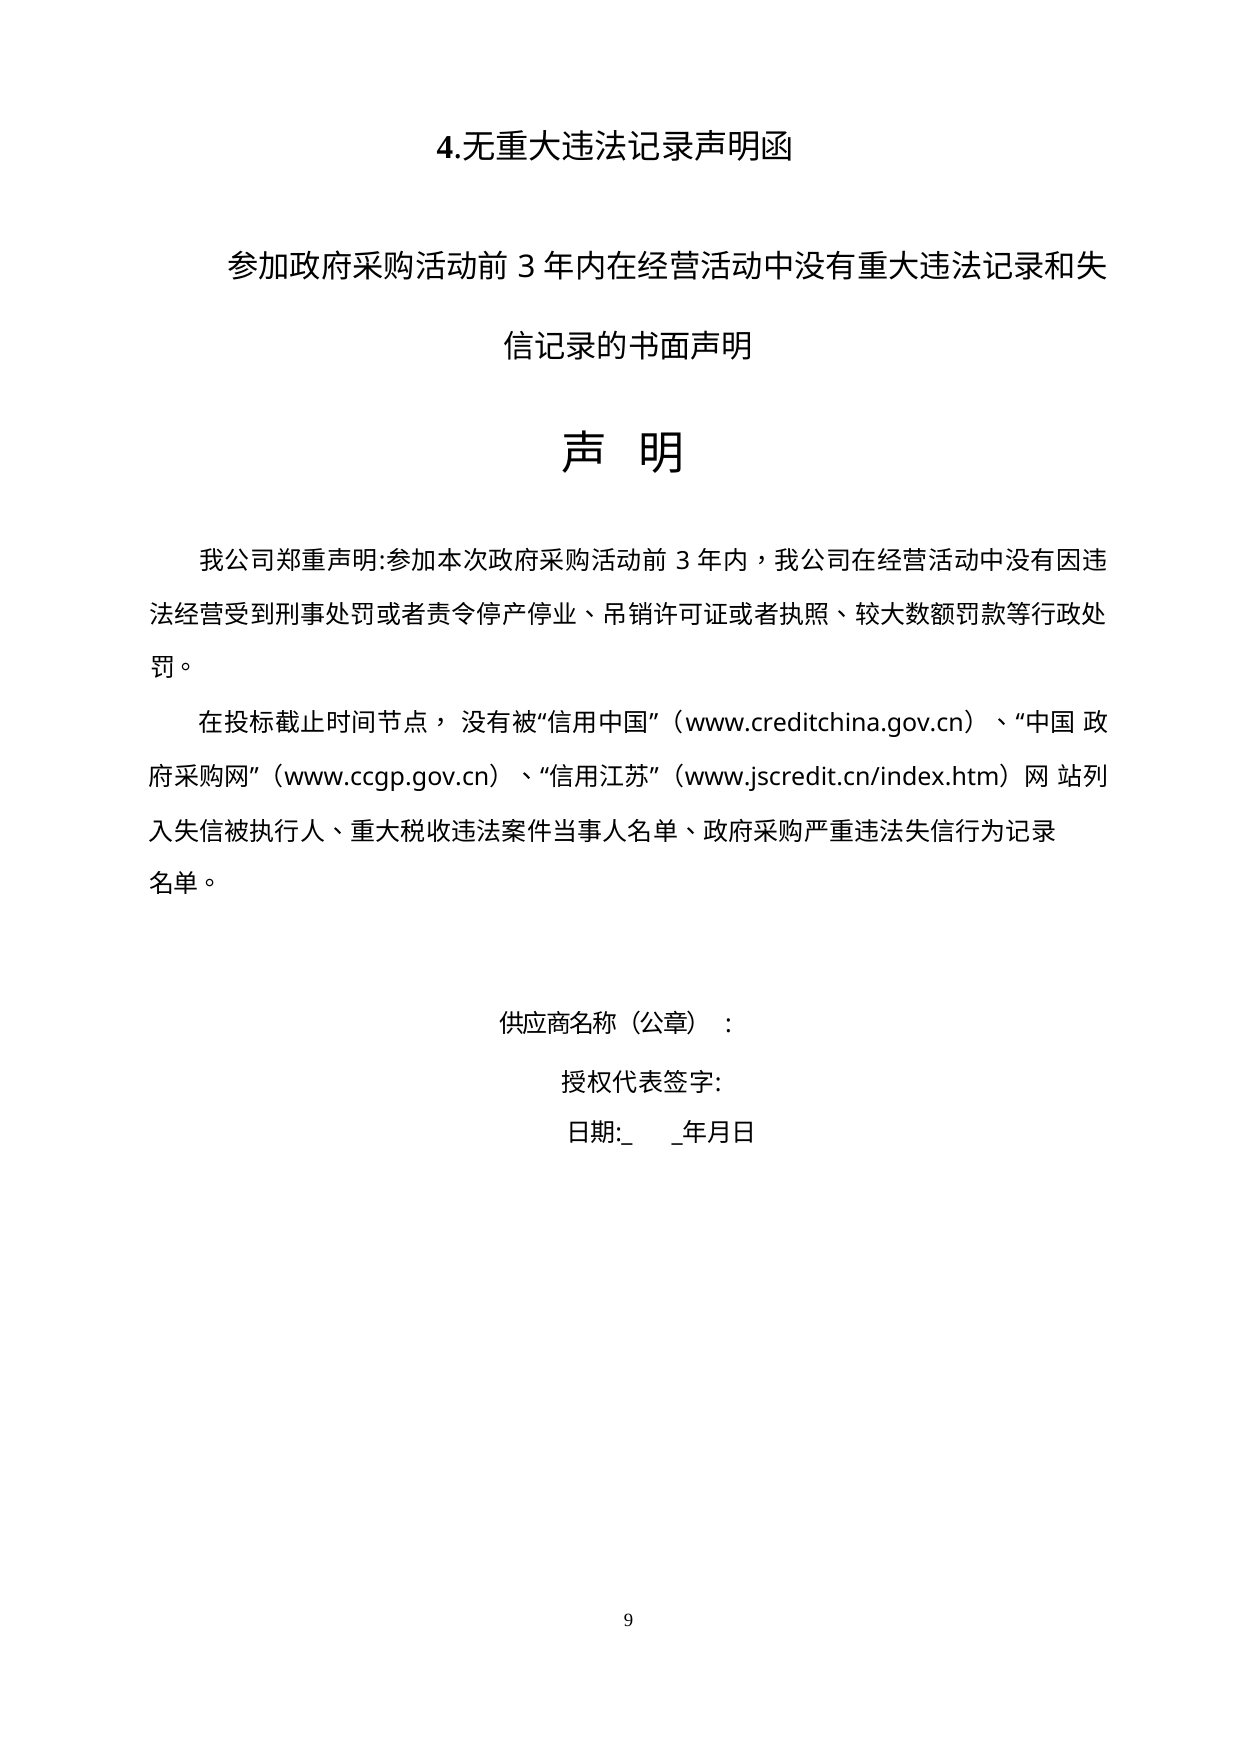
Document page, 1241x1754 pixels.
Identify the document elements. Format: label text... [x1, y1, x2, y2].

text 我公司郑重声明:参加本次政府采购活动前 3 年内，我公司在经营活动中没有因违 法经营受到刑事处罚或者责令停产停业、吊销许可证或者执照、较大数额罚款等行政处 [149, 542, 1108, 631]
text 4.无重大违法记录声明函 [436, 126, 1108, 167]
text 信记录的书面声明 [503, 326, 1108, 365]
text 日期:_ _年月日 [566, 1117, 1108, 1147]
text 名单。 [149, 868, 1108, 899]
text 授权代表签字: [561, 1067, 1108, 1098]
text 参加政府采购活动前 3 年内在经营活动中没有重大违法记录和失 [149, 261, 1107, 326]
text 罚。 [150, 651, 1108, 683]
text 供应商名称（公章） : [499, 1017, 1108, 1067]
text 在投标截止时间节点， 没有被“信用中国”（www.creditchina.gov.cn）、“中国 政府采购网”（www.ccgp.gov.cn）、“信用江苏”（www.jscredit.cn/index.htm）网 站列入失信被执行人、重大税收违法案件当事人名单、政府采购严重违法失信行为记录 [149, 704, 1108, 847]
text 声 明 [562, 424, 1108, 481]
